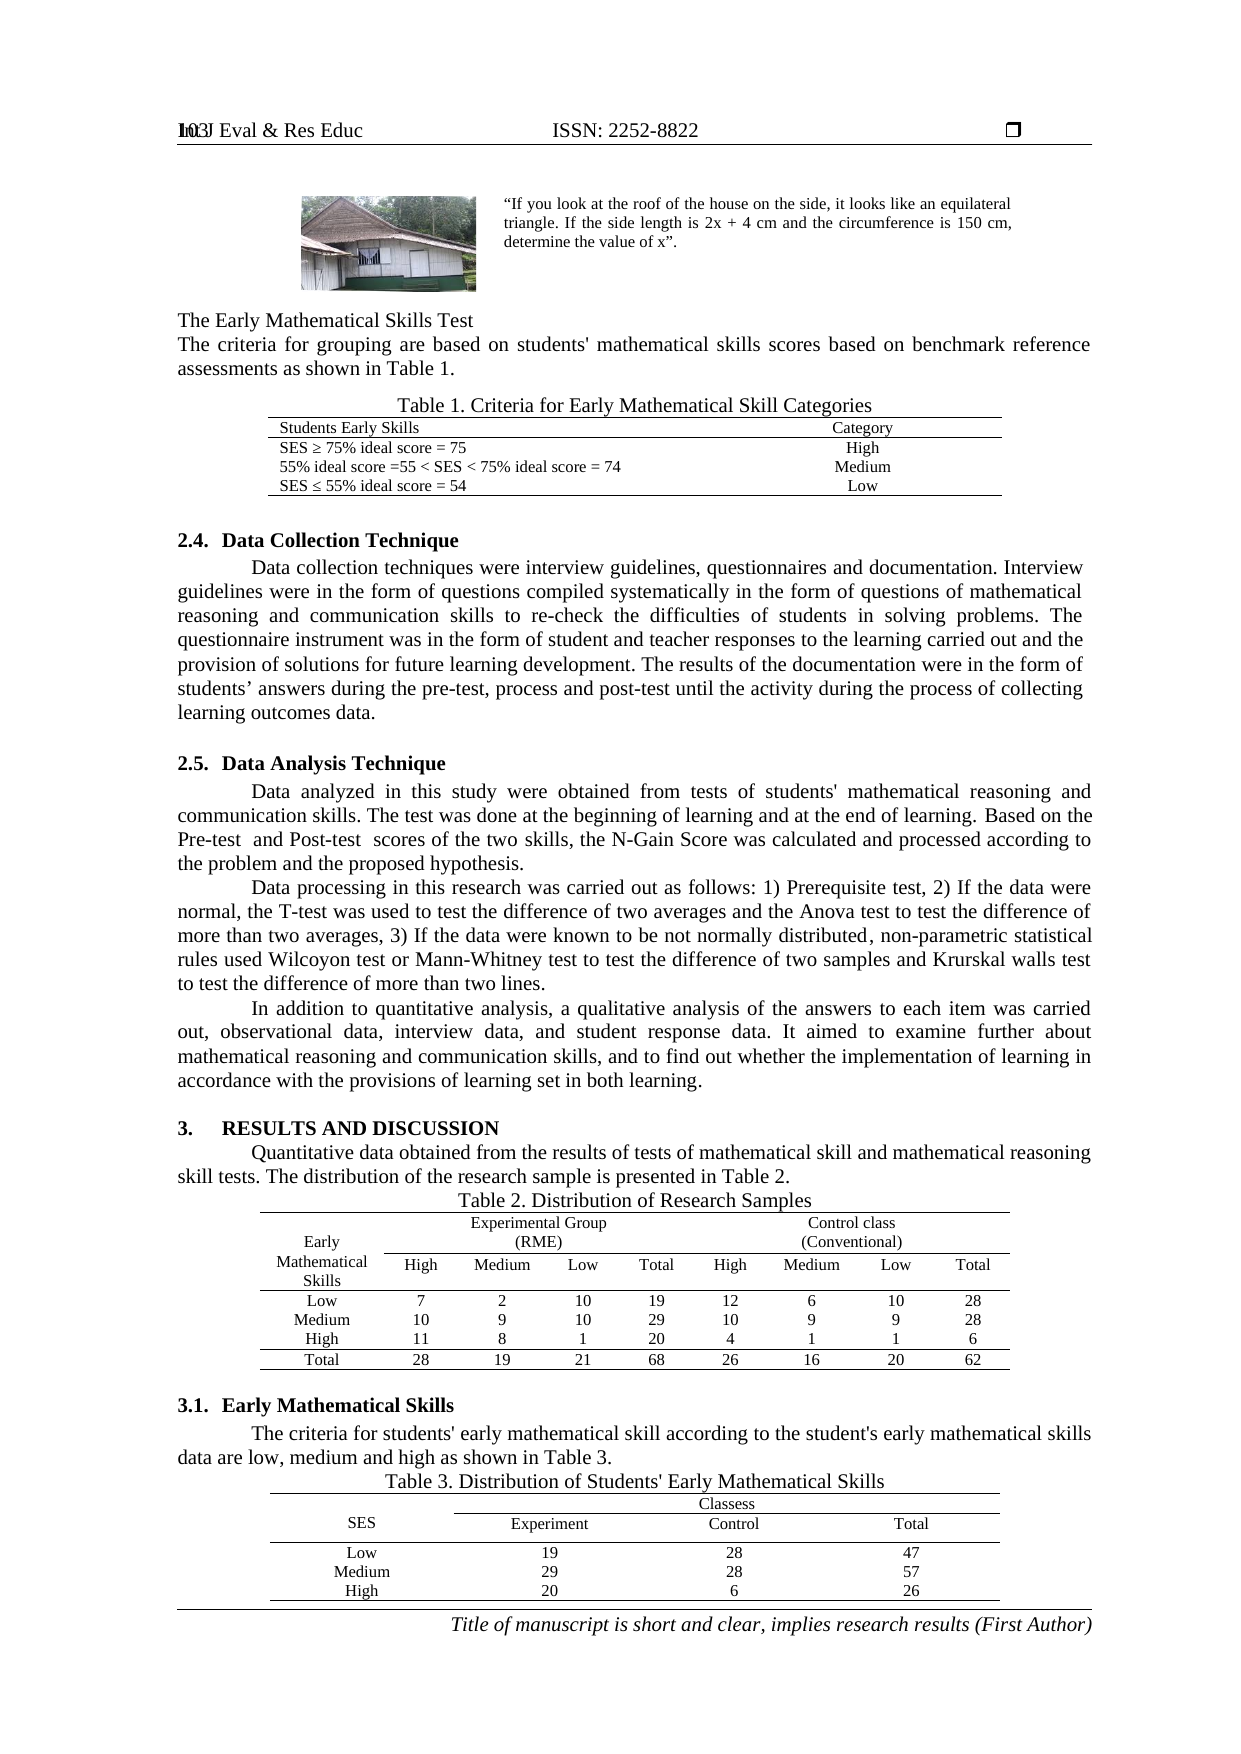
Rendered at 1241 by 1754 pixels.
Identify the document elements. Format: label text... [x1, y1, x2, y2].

table_cell High [693, 1254, 767, 1290]
table_cell 10 [693, 1310, 767, 1329]
table_cell 16 [767, 1350, 856, 1369]
table_cell 6 [645, 1581, 823, 1600]
table_cell 62 [936, 1350, 1010, 1369]
table_cell Experiment [454, 1514, 645, 1542]
text Data analyzed in this study were obtained from tests of students' mathematical reasoning and communication skills. The test was done at the beginning of learning and at the end of learning. Based on the Pre-test and Post-test scores of the two skills, the N-Gain Score was calculated and processed according to the problem and the proposed hypothesis. [177, 779, 1092, 875]
table_header “If you look at the roof of the house on the side, it looks like an equilateral triangle. If the side length is 2x + 4 cm and the circumference is 150 cm, determine the value of x”. [493, 194, 1024, 308]
list Data Collection Technique [177, 528, 1084, 552]
list RESULTS AND DISCUSSION [177, 1116, 1092, 1140]
table_cell High [384, 1254, 458, 1290]
list Data Analysis Technique [177, 751, 1084, 775]
table_cell 20 [620, 1329, 693, 1349]
table_cell 28 [645, 1562, 823, 1581]
table_cell 26 [693, 1350, 767, 1369]
table_cell 2 [458, 1291, 546, 1310]
table_cell High [270, 1581, 453, 1600]
table_cell Total [936, 1254, 1010, 1290]
table_cell 47 [823, 1543, 1000, 1562]
text The Early Mathematical Skills Test [177, 308, 1092, 332]
list Early Mathematical Skills [177, 1393, 1092, 1417]
table_cell SES ≤ 55% ideal score = 54 [268, 476, 723, 495]
table_cell 1 [856, 1329, 936, 1349]
table_cell Total [260, 1350, 384, 1369]
table_cell High [723, 438, 1002, 457]
table_cell Medium [270, 1562, 453, 1581]
table_cell 1 [767, 1329, 856, 1349]
table_cell 28 [936, 1310, 1010, 1329]
table_cell Low [723, 476, 1002, 495]
table_cell Control [645, 1514, 823, 1542]
text Table 2. Distribution of Research Samples [177, 1188, 1092, 1212]
table_cell 6 [767, 1291, 856, 1310]
table_cell 20 [454, 1581, 645, 1600]
table_header Early Mathematical Skills [260, 1213, 384, 1290]
table_cell Low [270, 1543, 453, 1562]
table_cell 6 [936, 1329, 1010, 1349]
text Data processing in this research was carried out as follows: 1) Prerequisite test, 2) If the data were normal, the T-test was used to test the difference of two averages and the Anova test to test the difference of more than two averages, 3) If the data were known to be not normally distributed, non-parametric statistical rules used Wilcoyon test or Mann-Whitney test to test the difference of two samples and Krurskal walls test to test the difference of more than two lines. [177, 875, 1092, 995]
table_cell 8 [458, 1329, 546, 1349]
table_cell 11 [384, 1329, 458, 1349]
table_cell 29 [454, 1562, 645, 1581]
table_cell Medium [458, 1254, 546, 1290]
picture [301, 196, 477, 292]
table_cell 20 [856, 1350, 936, 1369]
table_cell 28 [384, 1350, 458, 1369]
table_cell 19 [620, 1291, 693, 1310]
table_cell 9 [767, 1310, 856, 1329]
table_cell Medium [723, 457, 1002, 476]
table_cell 10 [546, 1310, 619, 1329]
text The criteria for students' early mathematical skill according to the student's early mathematical skills data are low, medium and high as shown in Table 3. [177, 1421, 1092, 1469]
text Data collection techniques were interview guidelines, questionnaires and documentation. Interview guidelines were in the form of questions compiled systematically in the form of questions of mathematical reasoning and communication skills to re-check the difficulties of students in solving problems. The questionnaire instrument was in the form of student and teacher responses to the learning carried out and the provision of solutions for future learning development. The results of the documentation were in the form of students’ answers during the pre-test, process and post-test until the activity during the process of collecting learning outcomes data. [177, 555, 1084, 724]
table_header Experimental Group (RME) [384, 1213, 693, 1253]
table_header Control class (Conventional) [693, 1213, 1010, 1253]
text In addition to quantitative analysis, a qualitative analysis of the answers to each item was carried out, observational data, interview data, and student response data. It aimed to examine further about mathematical reasoning and communication skills, and to find out whether the implementation of learning in accordance with the provisions of learning set in both learning. [177, 995, 1092, 1092]
table_cell 28 [645, 1543, 823, 1562]
table_cell 57 [823, 1562, 1000, 1581]
table_cell Low [546, 1254, 619, 1290]
table_header [286, 194, 492, 308]
text Quantitative data obtained from the results of tests of mathematical skill and mathematical reasoning skill tests. The distribution of the research sample is presented in Table 2. [177, 1140, 1092, 1188]
table_cell 26 [823, 1581, 1000, 1600]
table_cell 19 [458, 1350, 546, 1369]
table_cell 29 [620, 1310, 693, 1329]
table_cell Medium [260, 1310, 384, 1329]
table_header SES [270, 1494, 453, 1542]
table_cell High [260, 1329, 384, 1349]
table_cell 4 [693, 1329, 767, 1349]
table_cell Total [620, 1254, 693, 1290]
table_cell 12 [693, 1291, 767, 1310]
text The criteria for grouping are based on students' mathematical skills scores based on benchmark reference assessments as shown in Table 1. [177, 332, 1092, 380]
table_cell 9 [458, 1310, 546, 1329]
text Table 1. Criteria for Early Mathematical Skill Categories [177, 392, 1092, 417]
table_cell Medium [767, 1254, 856, 1290]
table_cell 7 [384, 1291, 458, 1310]
table_cell Low [856, 1254, 936, 1290]
table_cell 21 [546, 1350, 619, 1369]
table_header Students Early Skills [268, 418, 723, 437]
table_header Classess [454, 1494, 1000, 1513]
table_cell 9 [856, 1310, 936, 1329]
table_cell Low [260, 1291, 384, 1310]
text Table 3. Distribution of Students' Early Mathematical Skills [177, 1469, 1092, 1493]
table_cell 10 [546, 1291, 619, 1310]
table_cell 28 [936, 1291, 1010, 1310]
table_cell 19 [454, 1543, 645, 1562]
table_cell 10 [384, 1310, 458, 1329]
table_header Category [723, 418, 1002, 437]
table_cell 10 [856, 1291, 936, 1310]
table_cell Total [823, 1514, 1000, 1542]
table_cell SES ≥ 75% ideal score = 75 [268, 438, 723, 457]
table_cell 55% ideal score =55 < SES < 75% ideal score = 74 [268, 457, 723, 476]
table_cell 1 [546, 1329, 619, 1349]
table_cell 68 [620, 1350, 693, 1369]
